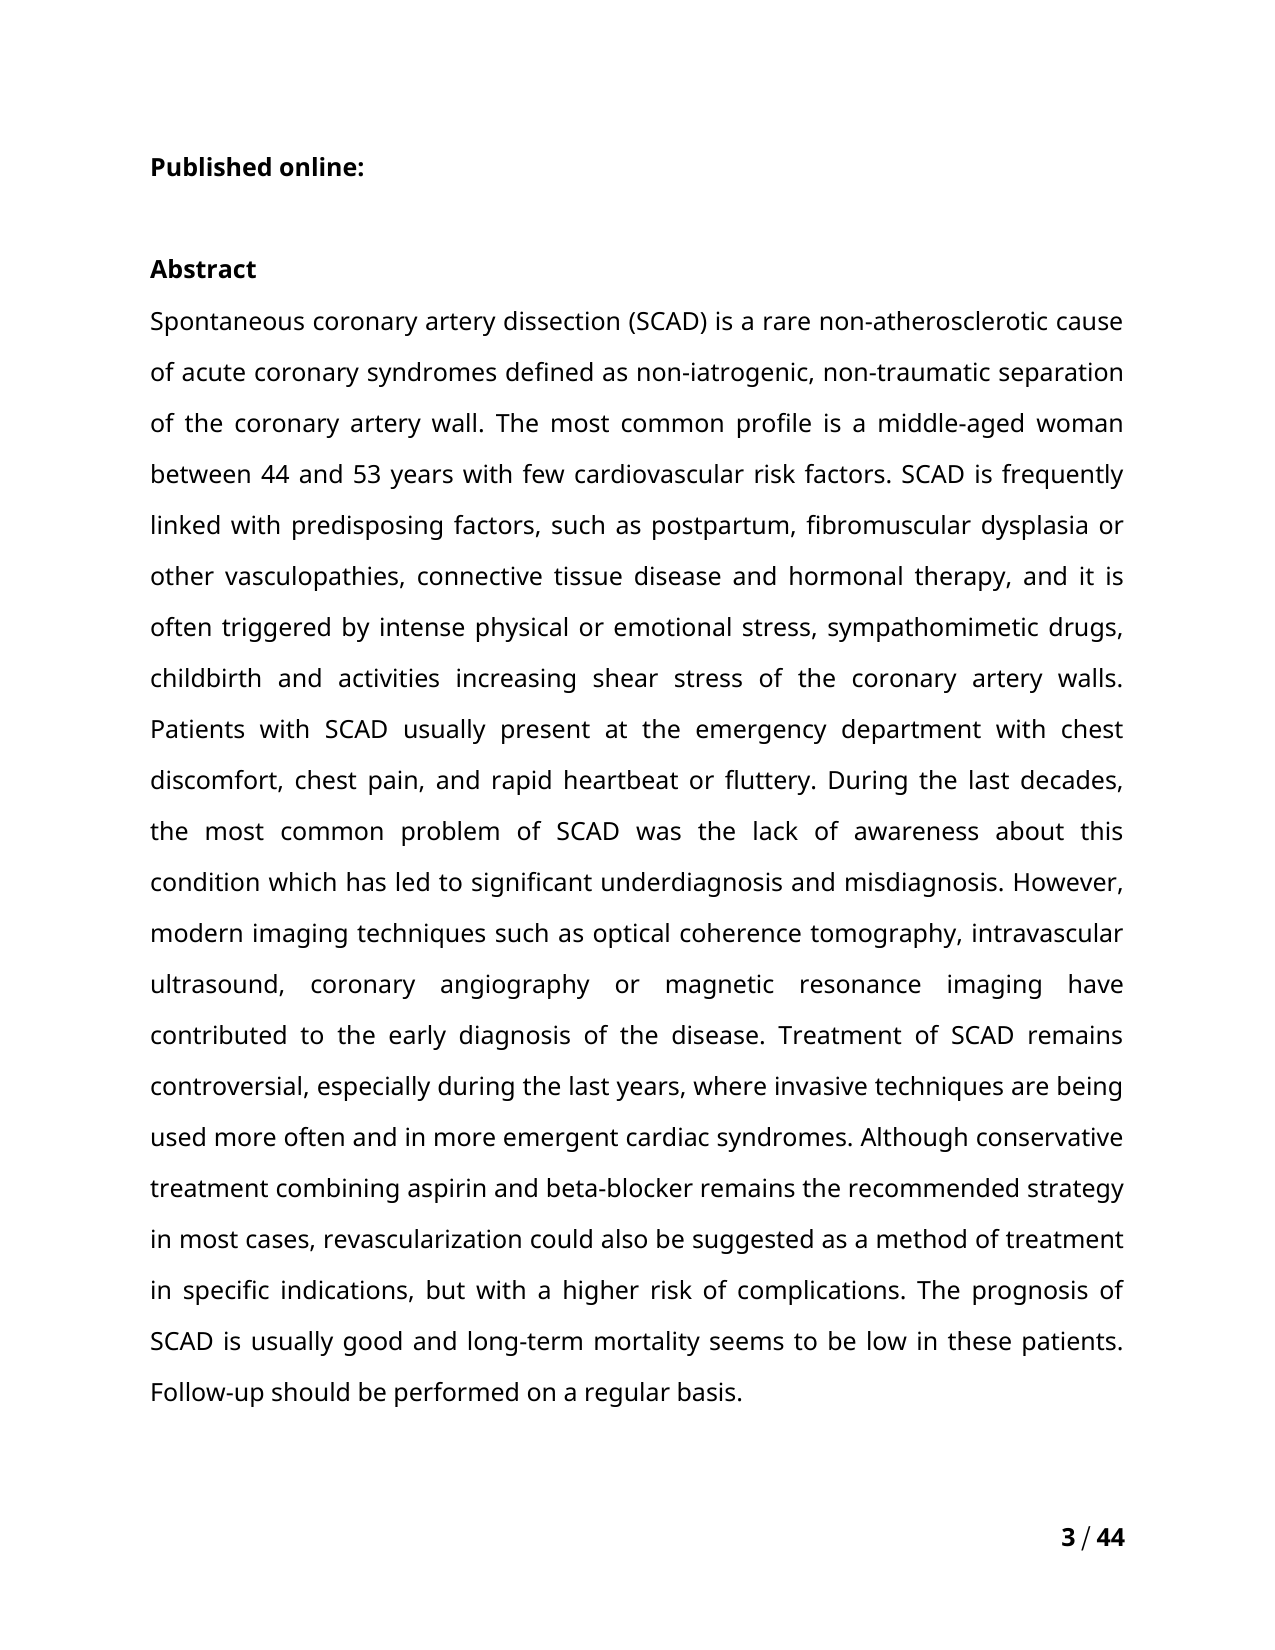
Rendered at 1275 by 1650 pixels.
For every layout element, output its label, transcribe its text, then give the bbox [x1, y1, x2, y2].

text Published online: [150, 150, 1125, 184]
text Abstract [150, 252, 1125, 286]
text Spontaneous coronary artery dissection (SCAD) is a rare non-atherosclerotic cause of acute coronary syndromes defined as non-iatrogenic, non-traumatic separation of the coronary artery wall. The most common profile is a middle-aged woman between 44 and 53 years with few cardiovascular risk factors. SCAD is frequently linked with predisposing factors, such as postpartum, fibromuscular dysplasia or other vasculopathies, connective tissue disease and hormonal therapy, and it is often triggered by intense physical or emotional stress, sympathomimetic drugs, childbirth and activities increasing shear stress of the coronary artery walls. Patients with SCAD usually present at the emergency department with chest discomfort, chest pain, and rapid heartbeat or fluttery. During the last decades, the most common problem of SCAD was the lack of awareness about this condition which has led to significant underdiagnosis and misdiagnosis. However, modern imaging techniques such as optical coherence tomography, intravascular ultrasound, coronary angiography or magnetic resonance imaging have contributed to the early diagnosis of the disease. Treatment of SCAD remains controversial, especially during the last years, where invasive techniques are being used more often and in more emergent cardiac syndromes. Although conservative treatment combining aspirin and beta-blocker remains the recommended strategy in most cases, revascularization could also be suggested as a method of treatment in specific indications, but with a higher risk of complications. The prognosis of SCAD is usually good and long-term mortality seems to be low in these patients. Follow-up should be performed on a regular basis. [150, 303, 1125, 1409]
